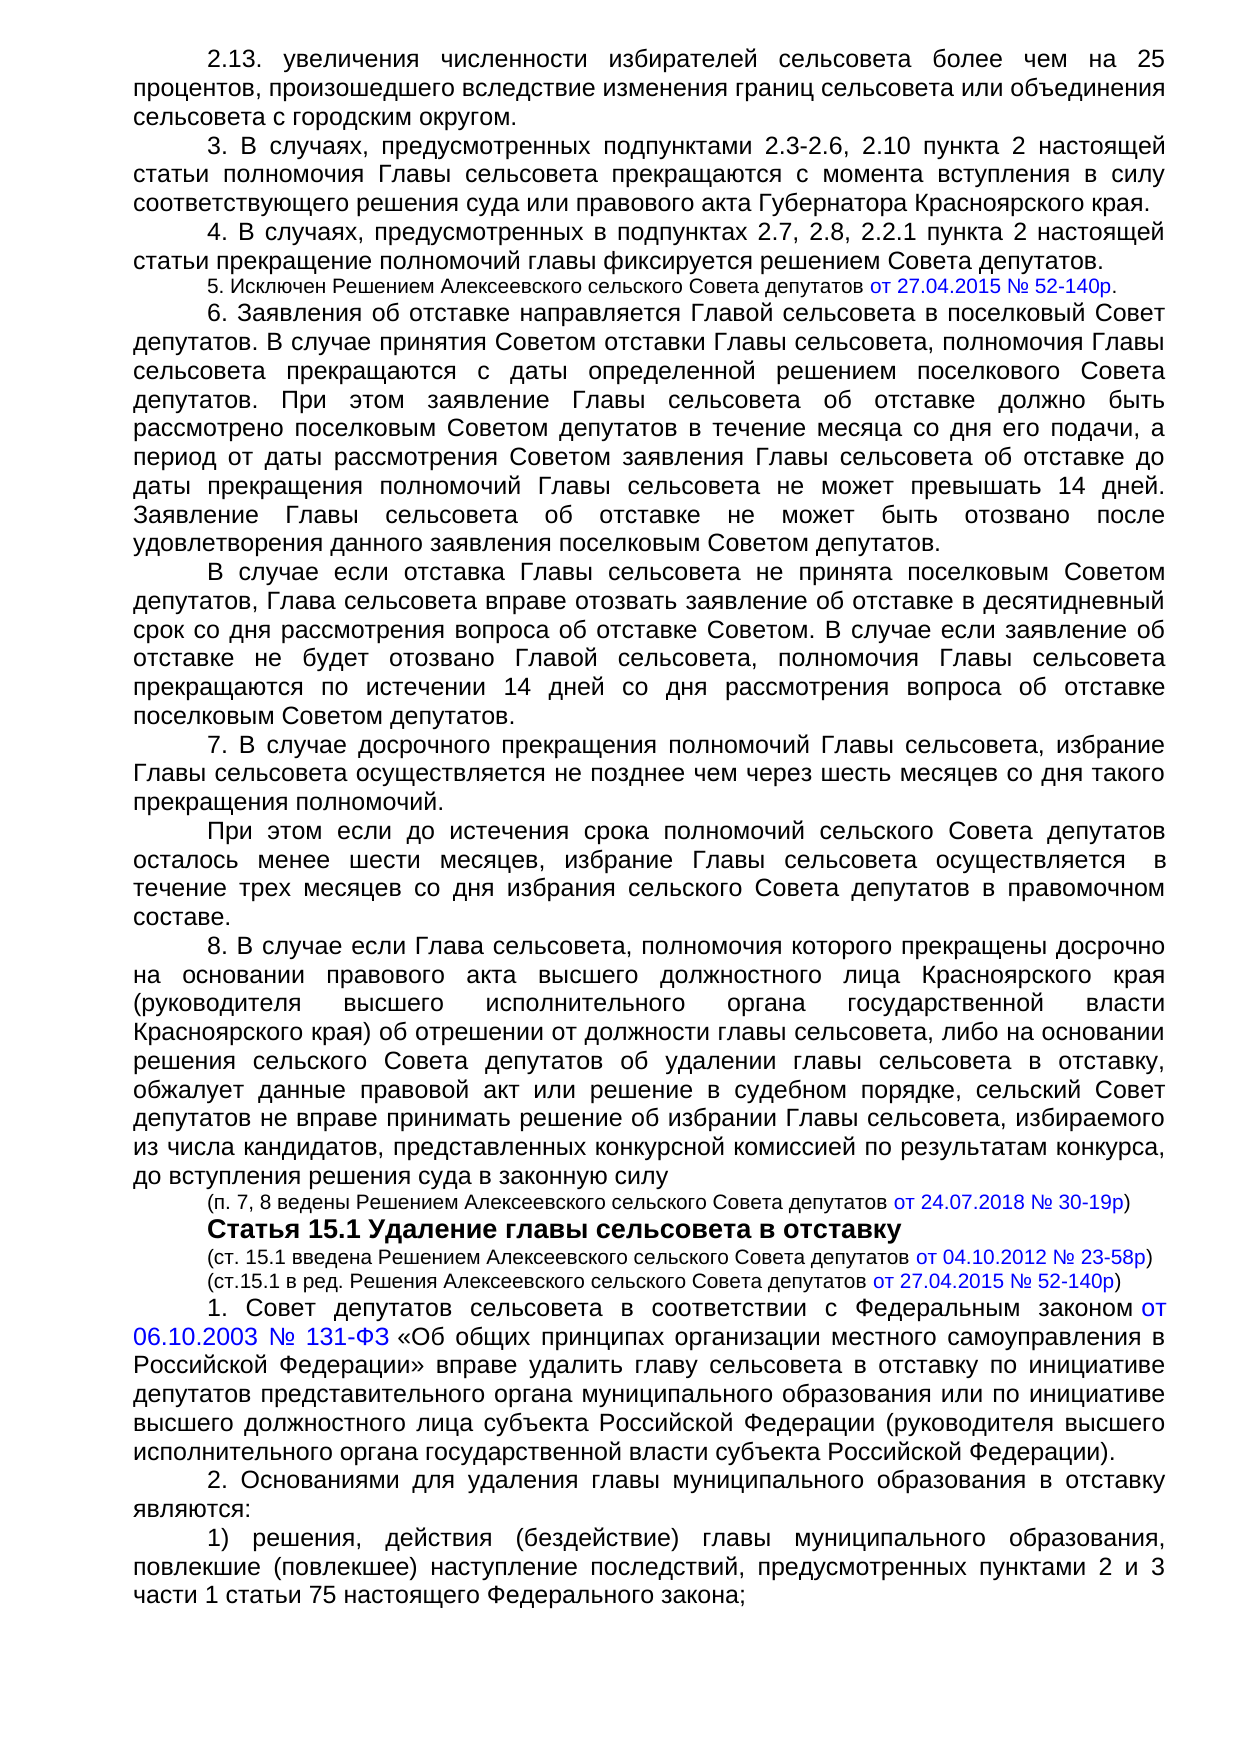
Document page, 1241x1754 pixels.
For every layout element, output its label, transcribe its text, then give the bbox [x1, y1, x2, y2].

text (ст. 15.1 введена Решением Алексеевского сельского Совета депутатов от 04.10.2012 № 23-58р) [133, 1245, 1167, 1269]
text При этом если до истечения срока полномочий сельского Совета депутатов осталось менее шести месяцев, избрание Главы сельсовета осуществляется в течение трех месяцев со дня избрания сельского Совета депутатов в правомочном составе. [133, 816, 1167, 931]
text 1. Совет депутатов сельсовета в соответствии с Федеральным законом от 06.10.2003 № 131-ФЗ «Об общих принципах организации местного самоуправления в Российской Федерации» вправе удалить главу сельсовета в отставку по инициативе депутатов представительного органа муниципального образования или по инициативе высшего должностного лица субъекта Российской Федерации (руководителя высшего исполнительного органа государственной власти субъекта Российской Федерации). [133, 1293, 1167, 1465]
text 8. В случае если Глава сельсовета, полномочия которого прекращены досрочно на основании правового акта высшего должностного лица Красноярского края (руководителя высшего исполнительного органа государственной власти Красноярского края) об отрешении от должности главы сельсовета, либо на основании решения сельского Совета депутатов об удалении главы сельсовета в отставку, обжалует данные правовой акт или решение в судебном порядке, сельский Совет депутатов не вправе принимать решение об избрании Главы сельсовета, избираемого из числа кандидатов, представленных конкурсной комиссией по результатам конкурса, до вступления решения суда в законную силу [133, 931, 1167, 1189]
text Статья 15.1 Удаление главы сельсовета в отставку [133, 1213, 1167, 1245]
text 2.13. увеличения численности избирателей сельсовета более чем на 25 процентов, произошедшего вследствие изменения границ сельсовета или объединения сельсовета с городским округом. [133, 44, 1167, 131]
text 3. В случаях, предусмотренных подпунктами 2.3-2.6, 2.10 пункта 2 настоящей статьи полномочия Главы сельсовета прекращаются с момента вступления в силу соответствующего решения суда или правового акта Губернатора Красноярского края. [133, 131, 1167, 217]
text 1) решения, действия (бездействие) главы муниципального образования, повлекшие (повлекшее) наступление последствий, предусмотренных пунктами 2 и 3 части 1 статьи 75 настоящего Федерального закона; [133, 1523, 1167, 1609]
text 5. Исключен Решением Алексеевского сельского Совета депутатов от 27.04.2015 № 52-140р. [133, 274, 1167, 298]
text (ст.15.1 в ред. Решения Алексеевского сельского Совета депутатов от 27.04.2015 № 52-140р) [133, 1269, 1167, 1293]
text В случае если отставка Главы сельсовета не принята поселковым Советом депутатов, Глава сельсовета вправе отозвать заявление об отставке в десятидневный срок со дня рассмотрения вопроса об отставке Советом. В случае если заявление об отставке не будет отозвано Главой сельсовета, полномочия Главы сельсовета прекращаются по истечении 14 дней со дня рассмотрения вопроса об отставке поселковым Советом депутатов. [133, 557, 1167, 729]
text 6. Заявления об отставке направляется Главой сельсовета в поселковый Совет депутатов. В случае принятия Советом отставки Главы сельсовета, полномочия Главы сельсовета прекращаются с даты определенной решением поселкового Совета депутатов. При этом заявление Главы сельсовета об отставке должно быть рассмотрено поселковым Советом депутатов в течение месяца со дня его подачи, а период от даты рассмотрения Советом заявления Главы сельсовета об отставке до даты прекращения полномочий Главы сельсовета не может превышать 14 дней. Заявление Главы сельсовета об отставке не может быть отозвано после удовлетворения данного заявления поселковым Советом депутатов. [133, 298, 1167, 557]
text 7. В случае досрочного прекращения полномочий Главы сельсовета, избрание Главы сельсовета осуществляется не позднее чем через шесть месяцев со дня такого прекращения полномочий. [133, 729, 1167, 816]
text (п. 7, 8 ведены Решением Алексеевского сельского Совета депутатов от 24.07.2018 № 30-19р) [133, 1189, 1167, 1213]
text 2. Основаниями для удаления главы муниципального образования в отставку являются: [133, 1465, 1167, 1523]
text 4. В случаях, предусмотренных в подпунктах 2.7, 2.8, 2.2.1 пункта 2 настоящей статьи прекращение полномочий главы фиксируется решением Совета депутатов. [133, 217, 1167, 274]
